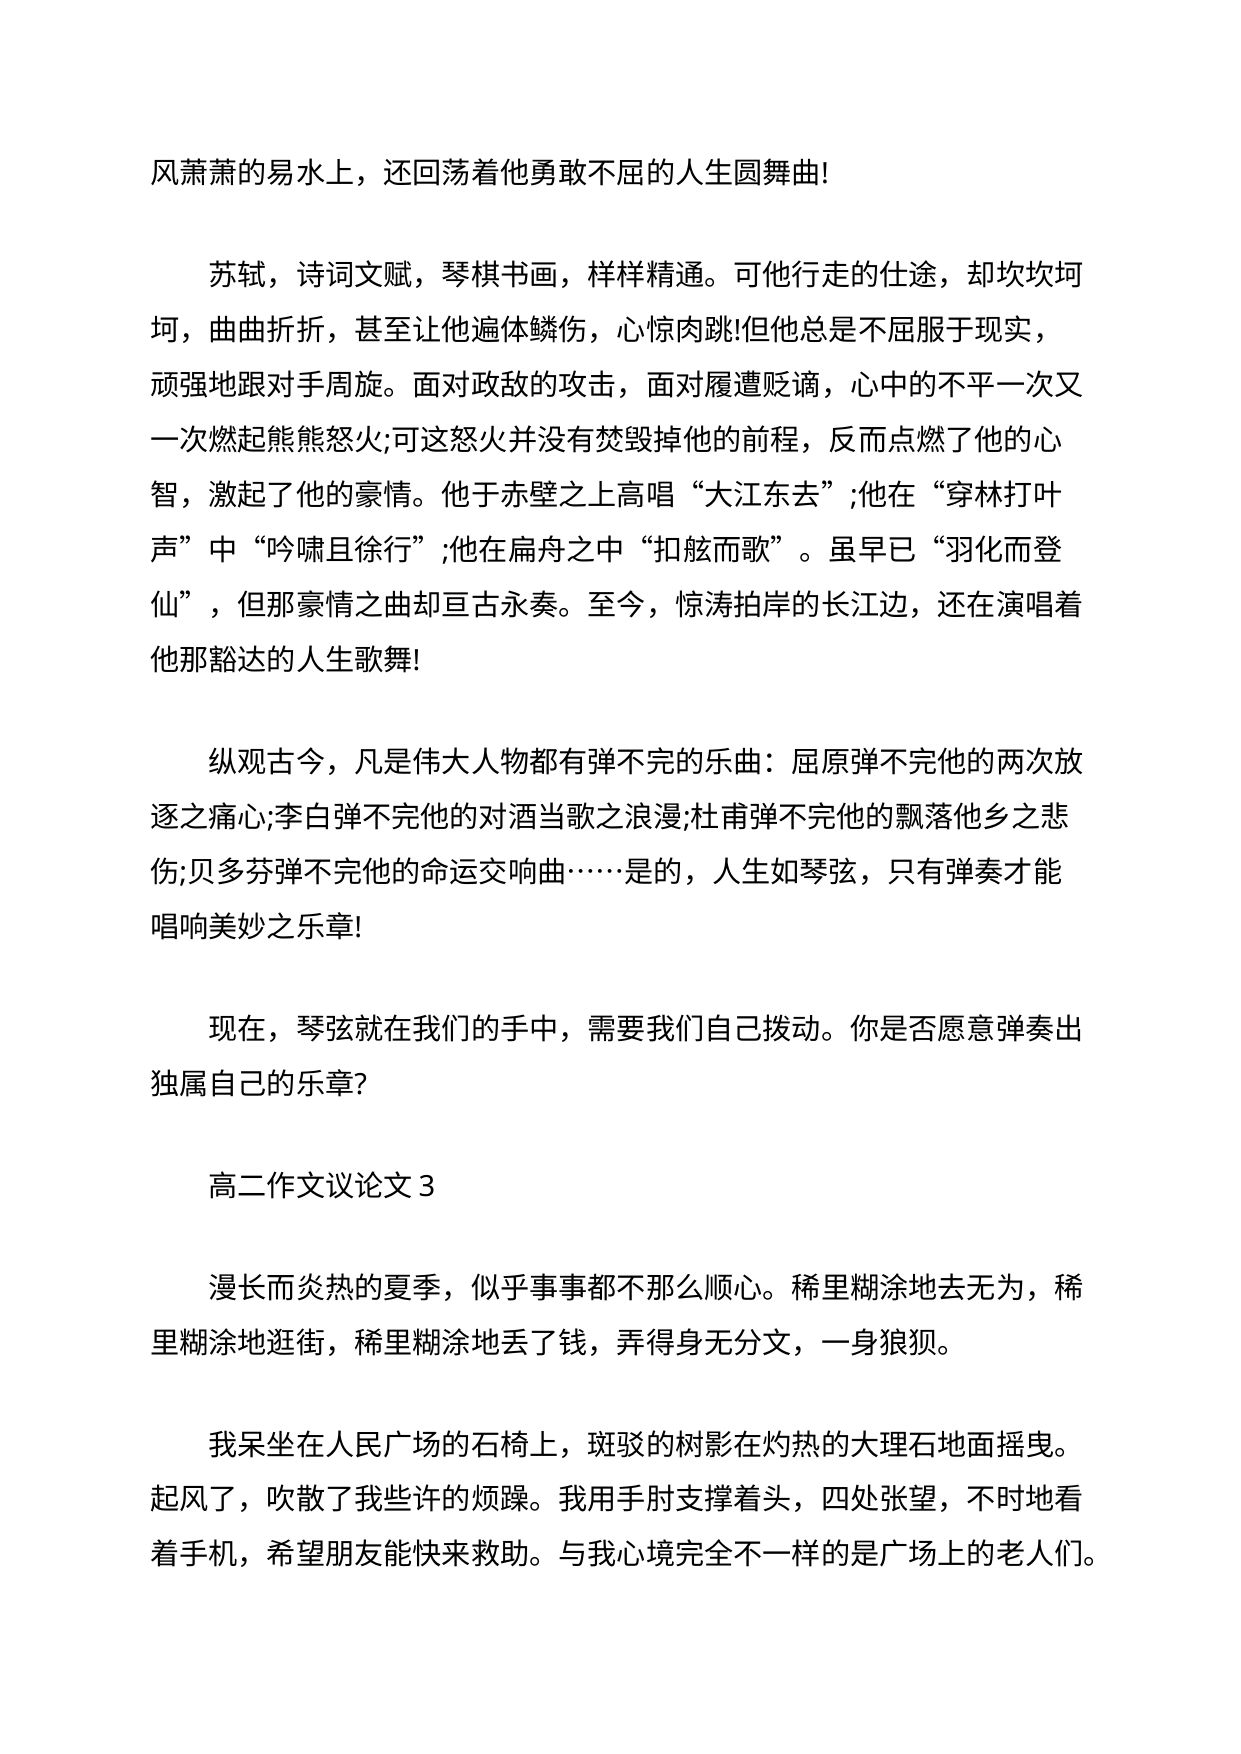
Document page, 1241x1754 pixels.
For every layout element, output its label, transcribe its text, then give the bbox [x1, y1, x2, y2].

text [150, 1421, 1090, 1573]
text 漫长而炎热的夏季，似乎事事都不那么顺心。稀里糊涂地去无为，稀里糊涂地逛街，稀里糊涂地丢了钱，弄得身无分文，一身狼狈。 [150, 1264, 1090, 1362]
text 纵观古今，凡是伟大人物都有弹不完的乐曲：屈原弹不完他的两次放逐之痛心;李白弹不完他的对酒当歌之浪漫;杜甫弹不完他的飘落他乡之悲伤;贝多芬弹不完他的命运交响曲……是的，人生如琴弦，只有弹奏才能唱响美妙之乐章! [150, 739, 1090, 946]
text 现在，琴弦就在我们的手中，需要我们自己拨动。你是否愿意弹奏出独属自己的乐章? [150, 1006, 1090, 1103]
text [150, 150, 1090, 192]
text 苏轼，诗词文赋，琴棋书画，样样精通。可他行走的仕途，却坎坎坷坷，曲曲折折，甚至让他遍体鳞伤，心惊肉跳!但他总是不屈服于现实，顽强地跟对手周旋。面对政敌的攻击，面对履遭贬谪，心中的不平一次又一次燃起熊熊怒火;可这怒火并没有焚毁掉他的前程，反而点燃了他的心智，激起了他的豪情。他于赤壁之上高唱“大江东去”;他在“穿林打叶声”中“吟啸且徐行”;他在扁舟之中“扣舷而歌”。虽早已“羽化而登仙”，但那豪情之曲却亘古永奏。至今，惊涛拍岸的长江边，还在演唱着他那豁达的人生歌舞! [150, 252, 1090, 679]
text 高二作文议论文3 [150, 1162, 1090, 1205]
